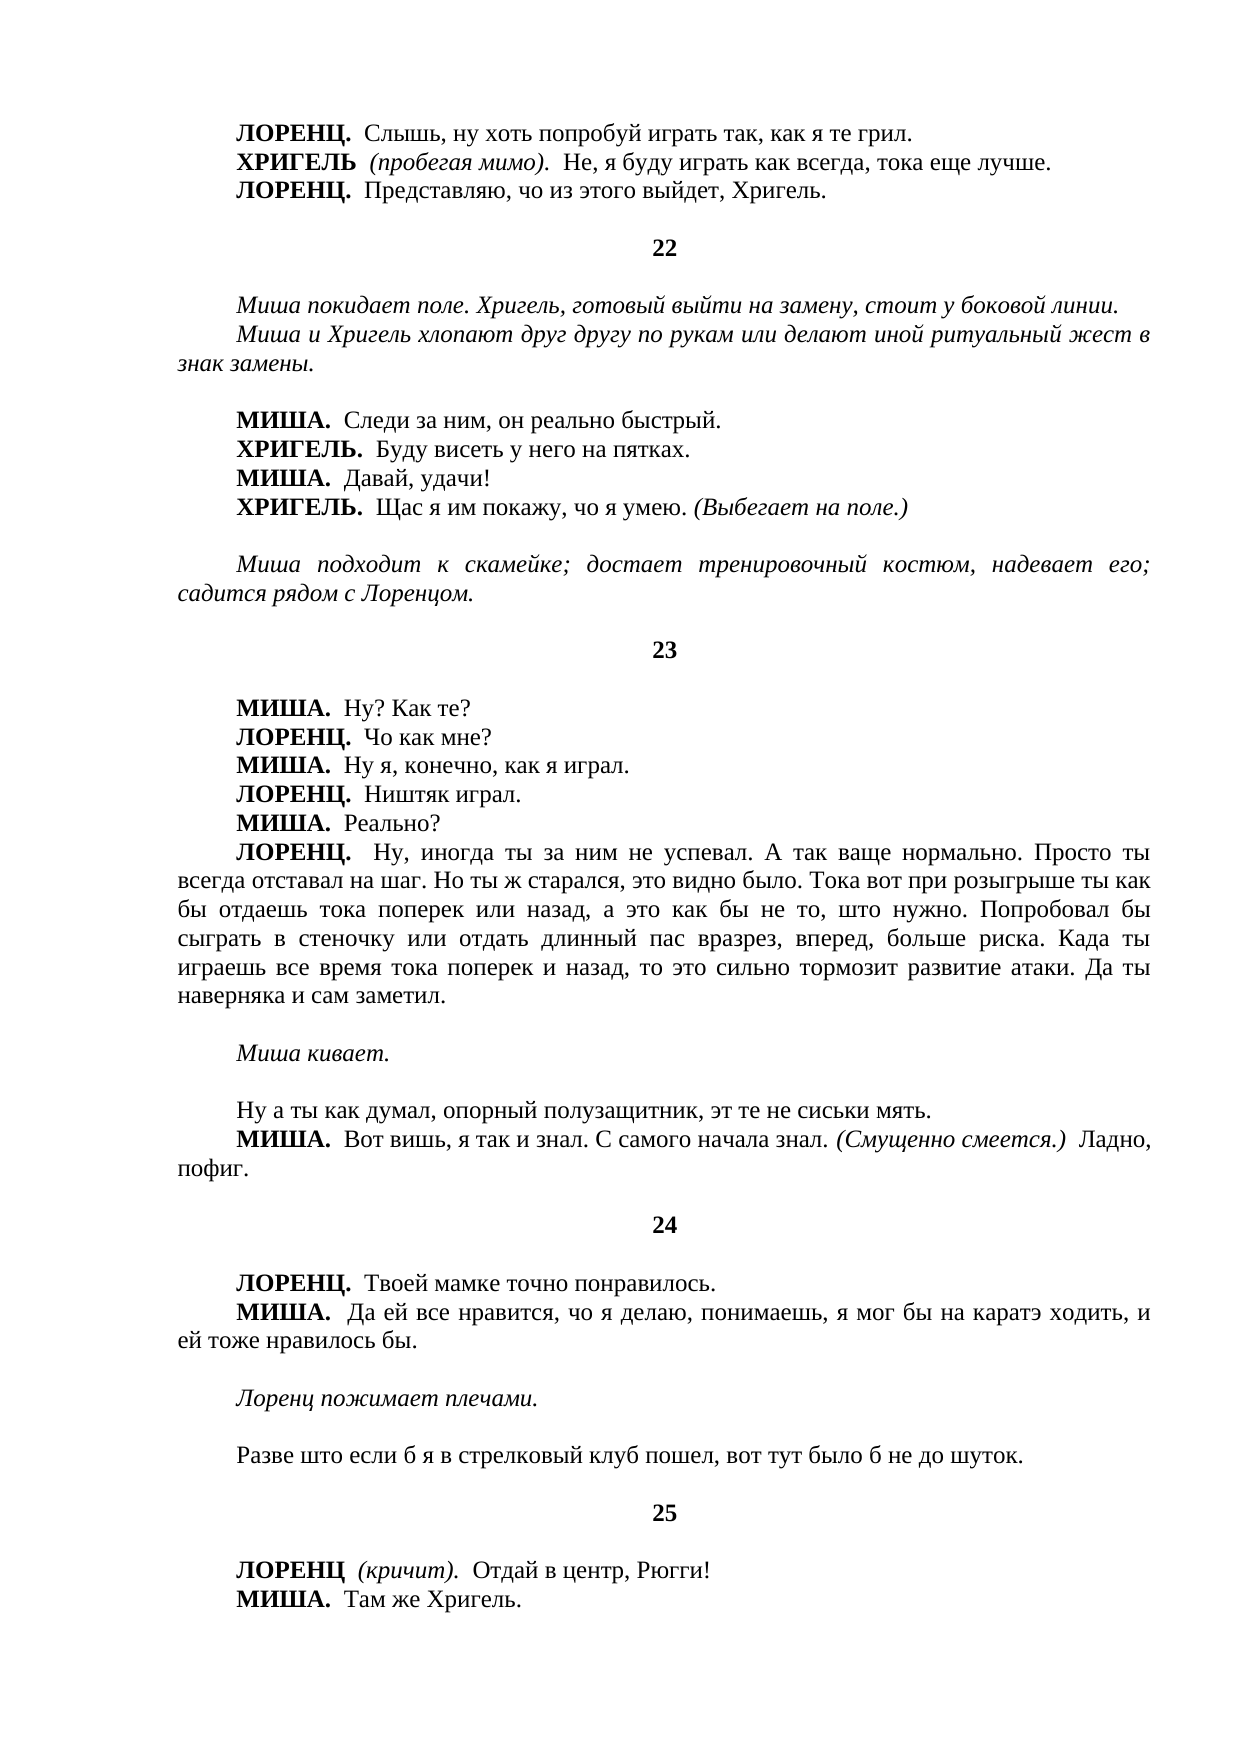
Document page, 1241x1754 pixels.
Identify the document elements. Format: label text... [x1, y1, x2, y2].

text ЛОРЕНЦ (кричит). Отдай в центр, Рюгги! [177, 1556, 1152, 1584]
text Миша покидает поле. Хригель, готовый выйти на замену, стоит у боковой линии. [177, 291, 1152, 319]
text Разве што если б я в стрелковый клуб пошел, вот тут было б не до шуток. [177, 1441, 1152, 1469]
text Миша и Хригель хлопают друг другу по рукам или делают иной ритуальный жест в знак замены. [177, 319, 1152, 377]
text МИША. Давай, удачи! [177, 463, 1152, 492]
text Миша кивает. [177, 1038, 1152, 1067]
text МИША. Вот вишь, я так и знал. С самого начала знал. (Смущенно смеется.) Ладно, пофиг. [177, 1124, 1152, 1182]
text ЛОРЕНЦ. Твоей мамке точно понравилось. [177, 1268, 1152, 1297]
text ХРИГЕЛЬ (пробегая мимо). Не, я буду играть как всегда, тока еще лучше. [177, 147, 1152, 176]
text МИША. Реально? [177, 808, 1152, 837]
text МИША. Там же Хригель. [177, 1584, 1152, 1613]
text ХРИГЕЛЬ. Буду висеть у него на пятках. [177, 434, 1152, 463]
text МИША. Следи за ним, он реально быстрый. [177, 406, 1152, 434]
subtitle 24 [177, 1211, 1152, 1239]
text ЛОРЕНЦ. Представляю, чо из этого выйдет, Хригель. [177, 176, 1152, 204]
text ЛОРЕНЦ. Чо как мне? [177, 722, 1152, 751]
text Ну а ты как думал, опорный полузащитник, эт те не сиськи мять. [177, 1096, 1152, 1124]
subtitle 22 [177, 233, 1152, 262]
text МИША. Да ей все нравится, чо я делаю, понимаешь, я мог бы на каратэ ходить, и ей тоже нравилось бы. [177, 1297, 1152, 1354]
subtitle 23 [177, 636, 1152, 664]
text ЛОРЕНЦ. Слышь, ну хоть попробуй играть так, как я те грил. [177, 118, 1152, 147]
text ЛОРЕНЦ. Ну, иногда ты за ним не успевал. А так ваще нормально. Просто ты всегда отставал на шаг. Но ты ж старался, это видно было. Тока вот при розыгрыше ты как бы отдаешь тока поперек или назад, а это как бы не то, што нужно. Попробовал бы сыграть в стеночку или отдать длинный пас вразрез, вперед, больше риска. Када ты играешь все время тока поперек и назад, то это сильно тормозит развитие атаки. Да ты наверняка и сам заметил. [177, 837, 1152, 1009]
text МИША. Ну я, конечно, как я играл. [177, 751, 1152, 779]
text МИША. Ну? Как те? [177, 693, 1152, 722]
text Лоренц пожимает плечами. [177, 1383, 1152, 1412]
text Миша подходит к скамейке; достает тренировочный костюм, надевает его; садится рядом с Лоренцом. [177, 549, 1152, 607]
text ХРИГЕЛЬ. Щас я им покажу, чо я умею. (Выбегает на поле.) [177, 492, 1152, 521]
subtitle 25 [177, 1498, 1152, 1527]
text ЛОРЕНЦ. Ништяк играл. [177, 779, 1152, 808]
